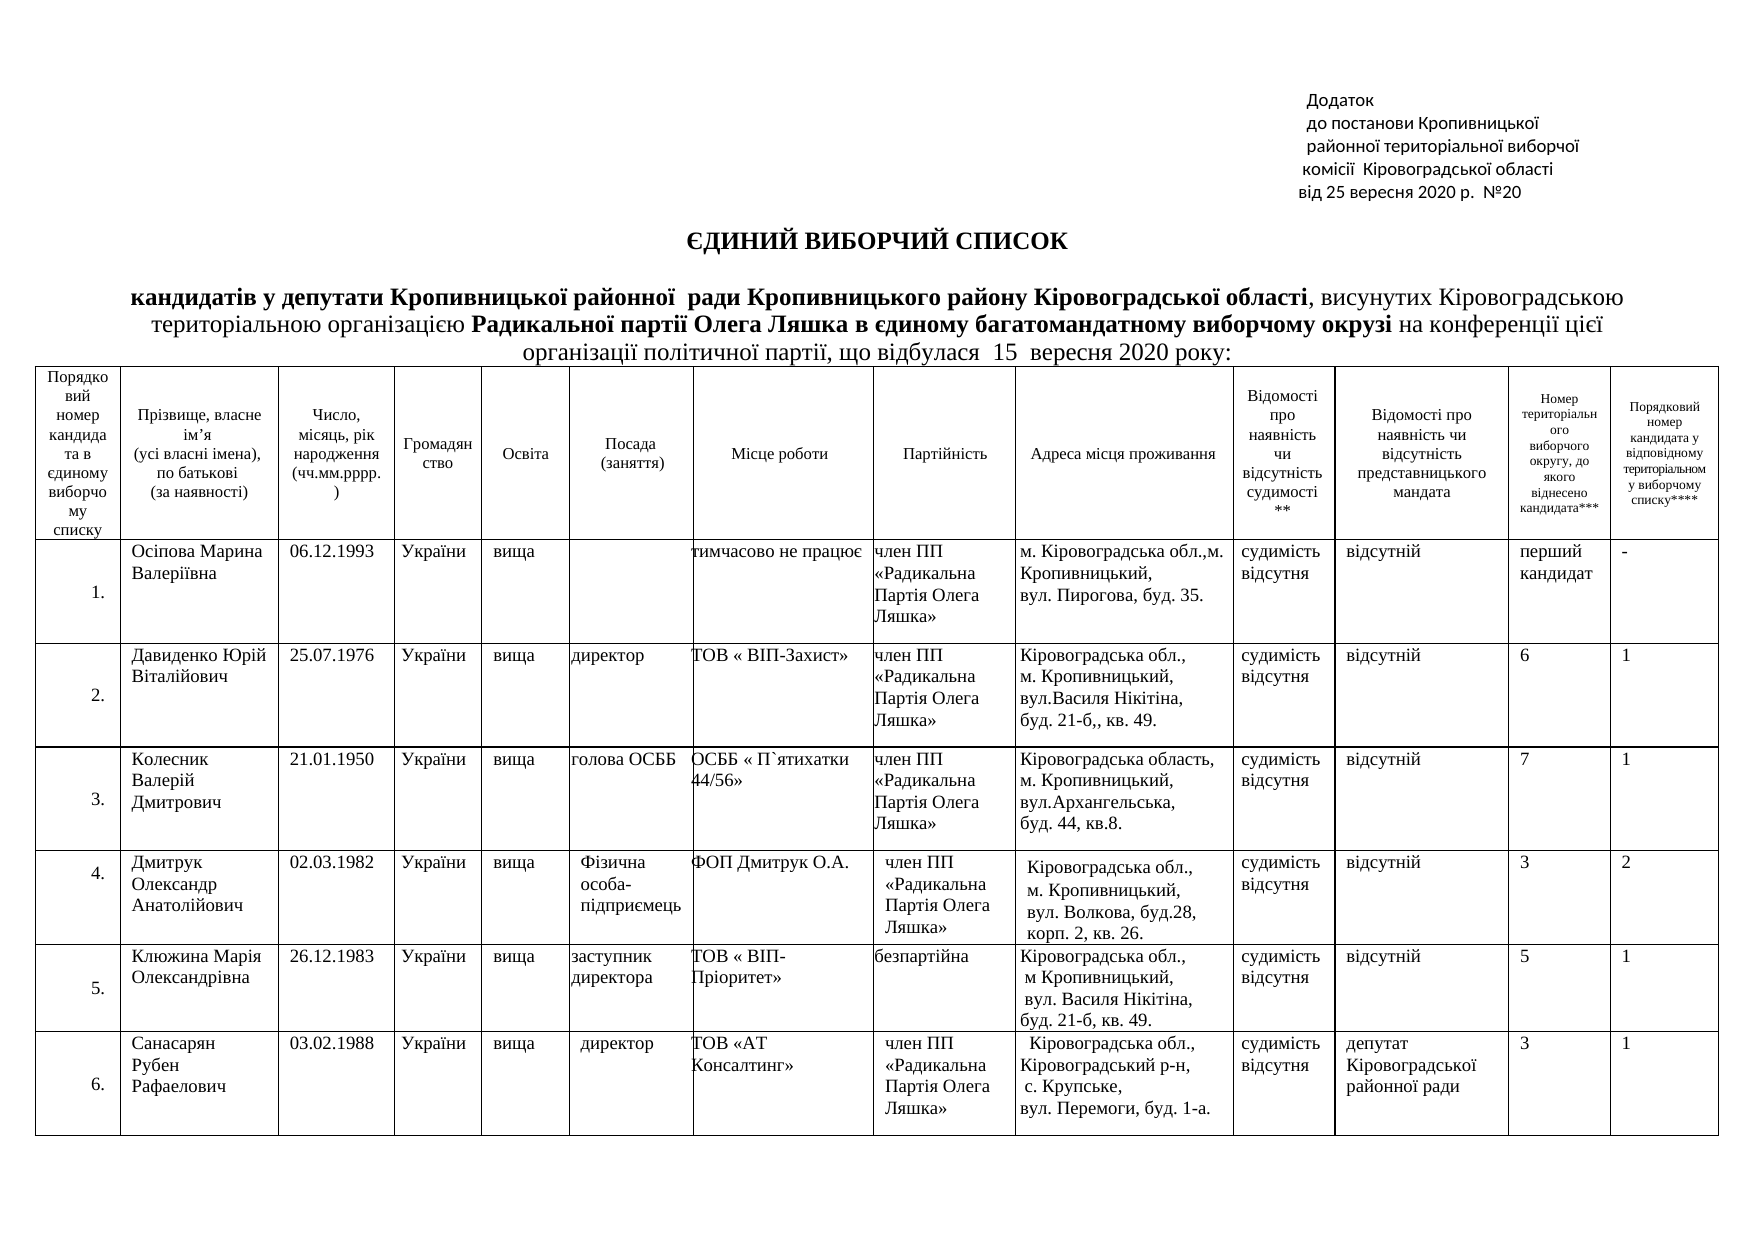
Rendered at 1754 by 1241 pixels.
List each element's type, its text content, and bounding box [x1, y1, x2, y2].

table_cell тимчасово не працює [694, 540, 873, 643]
text кандидатів у депутати Кропивницької районної ради Кропивницького району Кіровоградської області, висунутих Кіровоградською територіальною організацією Радикальної партії Олега Ляшка в єдиному багатомандатному виборчому окрузі на конференції цієї організації політичної партії, що відбулася 15 вересня 2020 року: [118, 284, 1636, 366]
table_cell ТОВ «АТ Консалтинг» [694, 1032, 873, 1134]
table_cell судимість відсутня [1234, 644, 1334, 746]
table_cell судимість відсутня [1234, 748, 1334, 850]
table_cell відсутній [1336, 851, 1508, 944]
table_cell вища [482, 1032, 569, 1134]
text ЄДИНИЙ ВИБОРЧИЙ СПИСОК [118, 226, 1636, 255]
table_cell України [395, 540, 481, 643]
table_cell Колесник Валерій Дмитрович [121, 748, 278, 850]
table_cell судимість відсутня [1234, 540, 1334, 643]
table_cell 3 [1509, 851, 1610, 944]
table_cell 5 [36, 945, 120, 1031]
table_cell 25.07.1976 [279, 644, 394, 746]
table_header Відомості про наявність чи відсутність судимості ** [1234, 367, 1334, 539]
table_cell 5 [1509, 945, 1610, 1031]
table_cell 1 [1611, 945, 1718, 1031]
table_cell член ПП «Радикальна Партія Олега Ляшка» [874, 851, 1015, 944]
text до постанови Кропивницької [708, 112, 1636, 134]
table_cell 7 [1509, 748, 1610, 850]
table_cell Кіровоградська обл., м. Кропивницький, вул.Василя Нікітіна, буд. 21-б,, кв. 49. [1016, 644, 1233, 746]
table_header Число, місяць, рік народження (чч.мм.рррр.) [279, 367, 394, 539]
table_cell 3 [36, 748, 120, 850]
text Додаток [1224, 89, 1636, 112]
table_cell член ПП «Радикальна Партія Олега Ляшка» [874, 644, 1015, 746]
table_cell вища [482, 748, 569, 850]
table_cell вища [482, 945, 569, 1031]
table_cell 1 [1611, 1032, 1718, 1134]
table_cell України [395, 748, 481, 850]
table_header Порядковий номер кандидата у відповідному територіальному виборчому списку**** [1611, 367, 1718, 539]
table_cell відсутній [1336, 748, 1508, 850]
table_cell Фізична особа-підприємець [570, 851, 693, 944]
table_cell Клюжина Марія Олександрівна [121, 945, 278, 1031]
table_cell Кіровоградська область, м. Кропивницький, вул.Архангельська, буд. 44, кв.8. [1016, 748, 1233, 850]
text районної територіальної виборчої комісії Кіровоградської області [118, 134, 1636, 180]
table_cell Санасарян Рубен Рафаелович [121, 1032, 278, 1134]
table_cell судимість відсутня [1234, 945, 1334, 1031]
table_cell 26.12.1983 [279, 945, 394, 1031]
table_cell ТОВ « ВІП-Захист» [694, 644, 873, 746]
table_cell 4 [36, 1032, 120, 1134]
table_cell 3 [1509, 1032, 1610, 1134]
table_cell 02.03.1982 [279, 851, 394, 944]
table_cell судимість відсутня [1234, 1032, 1334, 1134]
table_header Відомості про наявність чи відсутність представницького мандата [1336, 367, 1508, 539]
table_cell 1 [36, 540, 120, 643]
table_cell Давиденко Юрій Віталійович [121, 644, 278, 746]
table_cell директор [570, 644, 693, 746]
table_cell 21.01.1950 [279, 748, 394, 850]
table_cell відсутній [1336, 540, 1508, 643]
table_cell 2 [36, 644, 120, 746]
table_cell ‎Кіровоградська обл., м. Кропивницький, вул. Волкова, буд.28, корп. 2, кв. 26. [1016, 851, 1233, 944]
table_cell ФОП Дмитрук О.А. [694, 851, 873, 944]
table_cell безпартійна [874, 945, 1015, 1031]
table_cell 1 [1611, 748, 1718, 850]
table_cell голова ОСББ [570, 748, 693, 850]
table_cell України [395, 851, 481, 944]
table_cell України [395, 1032, 481, 1134]
table_cell депутат Кіровоградської районної ради [1336, 1032, 1508, 1134]
table_header Місце роботи [694, 367, 873, 539]
table_cell 03.02.1988 [279, 1032, 394, 1134]
table_cell ОСББ « П`ятихатки 44/56» [694, 748, 873, 850]
table_cell судимість відсутня [1234, 851, 1334, 944]
table_cell вища [482, 644, 569, 746]
table_cell 6 [1509, 644, 1610, 746]
table_header Громадянство [395, 367, 481, 539]
table_cell член ПП «Радикальна Партія Олега Ляшка» [874, 540, 1015, 643]
table_cell м. Кіровоградська обл.,м. Кропивницький, вул. Пирогова, буд. 35. [1016, 540, 1233, 643]
text від 25 вересня 2020 р. №20 [561, 180, 1636, 203]
table_header Посада (заняття) [570, 367, 693, 539]
table_cell України [395, 644, 481, 746]
table_cell відсутній [1336, 644, 1508, 746]
table_header Партійність [874, 367, 1015, 539]
table_header Прізвище, власне ім’я (усі власні імена), по батькові (за наявності) [121, 367, 278, 539]
table_cell України [395, 945, 481, 1031]
table_cell перший кандидат [1509, 540, 1610, 643]
table_cell член ПП «Радикальна Партія Олега Ляшка» [874, 748, 1015, 850]
table_cell директор [570, 1032, 693, 1134]
table_header Номер територіального виборчого округу, до якого віднесено кандидата*** [1509, 367, 1610, 539]
table_cell - [1611, 540, 1718, 643]
table_cell вища [482, 851, 569, 944]
table_cell відсутній [1336, 945, 1508, 1031]
table_cell Дмитрук Олександр Анатолійович [121, 851, 278, 944]
table_cell 1 [1611, 644, 1718, 746]
table_cell Кіровоградська обл., м Кропивницький, вул. Василя Нікітіна, буд. 21-б, кв. 49. [1016, 945, 1233, 1031]
table_cell 2 [1611, 851, 1718, 944]
table_header Освіта [482, 367, 569, 539]
table_cell вища [482, 540, 569, 643]
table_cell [874, 1032, 1015, 1134]
table_cell Осіпова Марина Валеріївна [121, 540, 278, 643]
table_cell 06.12.1993 [279, 540, 394, 643]
table_header Адреса місця проживання [1016, 367, 1233, 539]
table_cell Кіровоградська обл., Кіровоградський р-н, с. Крупське, вул. Перемоги, буд. 1-а. [1016, 1032, 1233, 1134]
table_cell [570, 540, 693, 643]
table_header Порядковий номер кандидата в єдиному виборчому списку [36, 367, 120, 539]
table_cell 4. [36, 851, 120, 944]
table_cell ТОВ « ВІП-Пріоритет» [694, 945, 873, 1031]
table_cell заступник директора [570, 945, 693, 1031]
